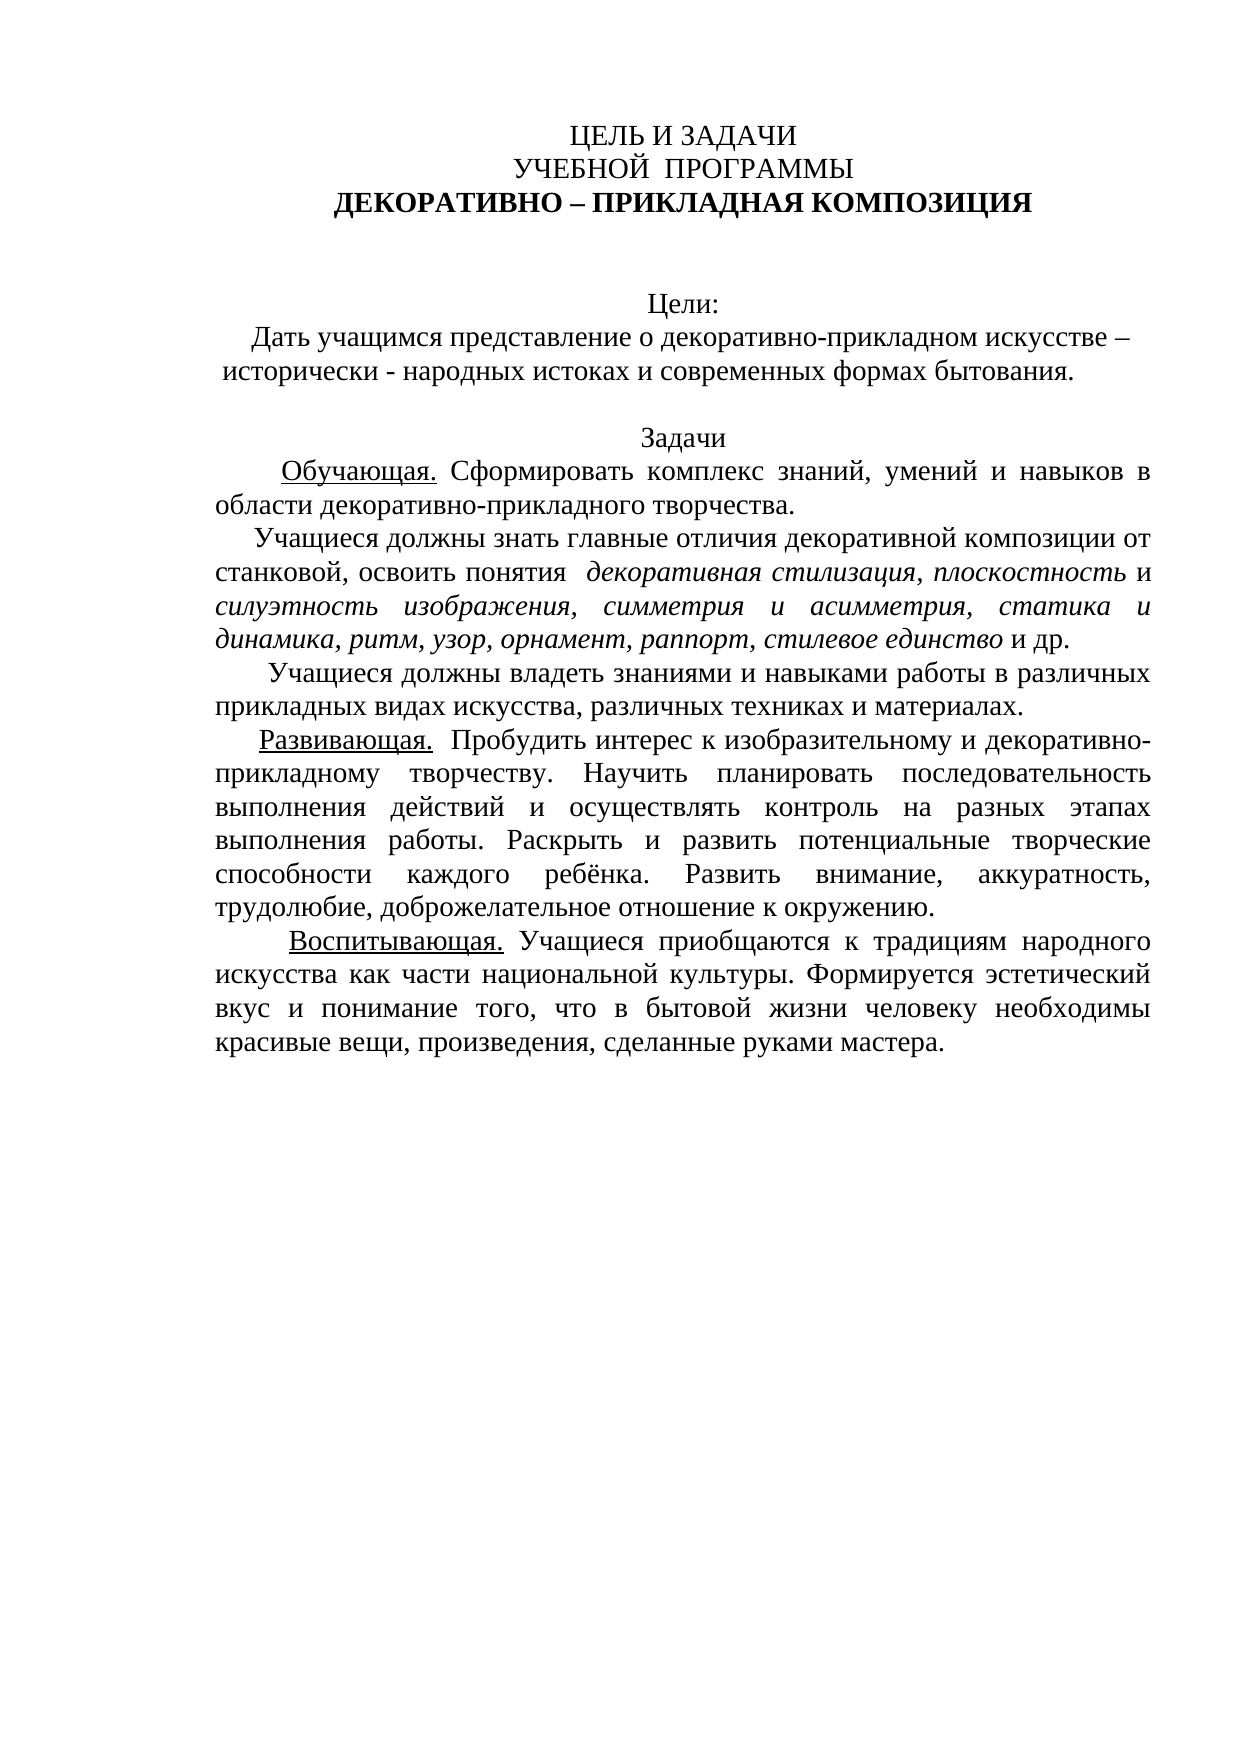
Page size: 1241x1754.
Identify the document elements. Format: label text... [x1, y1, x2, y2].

text Задачи [215, 420, 1152, 453]
text Развивающая. Пробудить интерес к изобразительному и декоративно-прикладному творчеству. Научить планировать последовательность выполнения действий и осуществлять контроль на разных этапах выполнения работы. Раскрыть и развить потенциальные творческие способности каждого ребёнка. Развить внимание, аккуратность, трудолюбие, доброжелательное отношение к окружению. [215, 722, 1152, 923]
text ДЕКОРАТИВНО – ПРИКЛАДНАЯ КОМПОЗИЦИЯ [215, 185, 1152, 219]
text УЧЕБНОЙ ПРОГРАММЫ [215, 152, 1152, 185]
text Обучающая. Сформировать комплекс знаний, умений и навыков в области декоративно-прикладного творчества. [215, 453, 1152, 521]
text Учащиеся должны знать главные отличия декоративной композиции от станковой, освоить понятия декоративная стилизация, плоскостность и силуэтность изображения, симметрия и асимметрия, статика и динамика, ритм, узор, орнамент, раппорт, стилевое единство и др. [215, 521, 1152, 655]
text Учащиеся должны владеть знаниями и навыками работы в различных прикладных видах искусства, различных техниках и материалах. [215, 655, 1152, 722]
text исторически - народных истоках и современных формах бытования. [215, 353, 1152, 386]
text Дать учащимся представление о декоративно-прикладном искусстве – [215, 319, 1152, 353]
text Воспитывающая. Учащиеся приобщаются к традициям народного искусства как части национальной культуры. Формируется эстетический вкус и понимание того, что в бытовой жизни человеку необходимы красивые вещи, произведения, сделанные руками мастера. [215, 923, 1152, 1057]
text ЦЕЛЬ И ЗАДАЧИ [215, 118, 1152, 152]
text Цели: [215, 286, 1152, 319]
